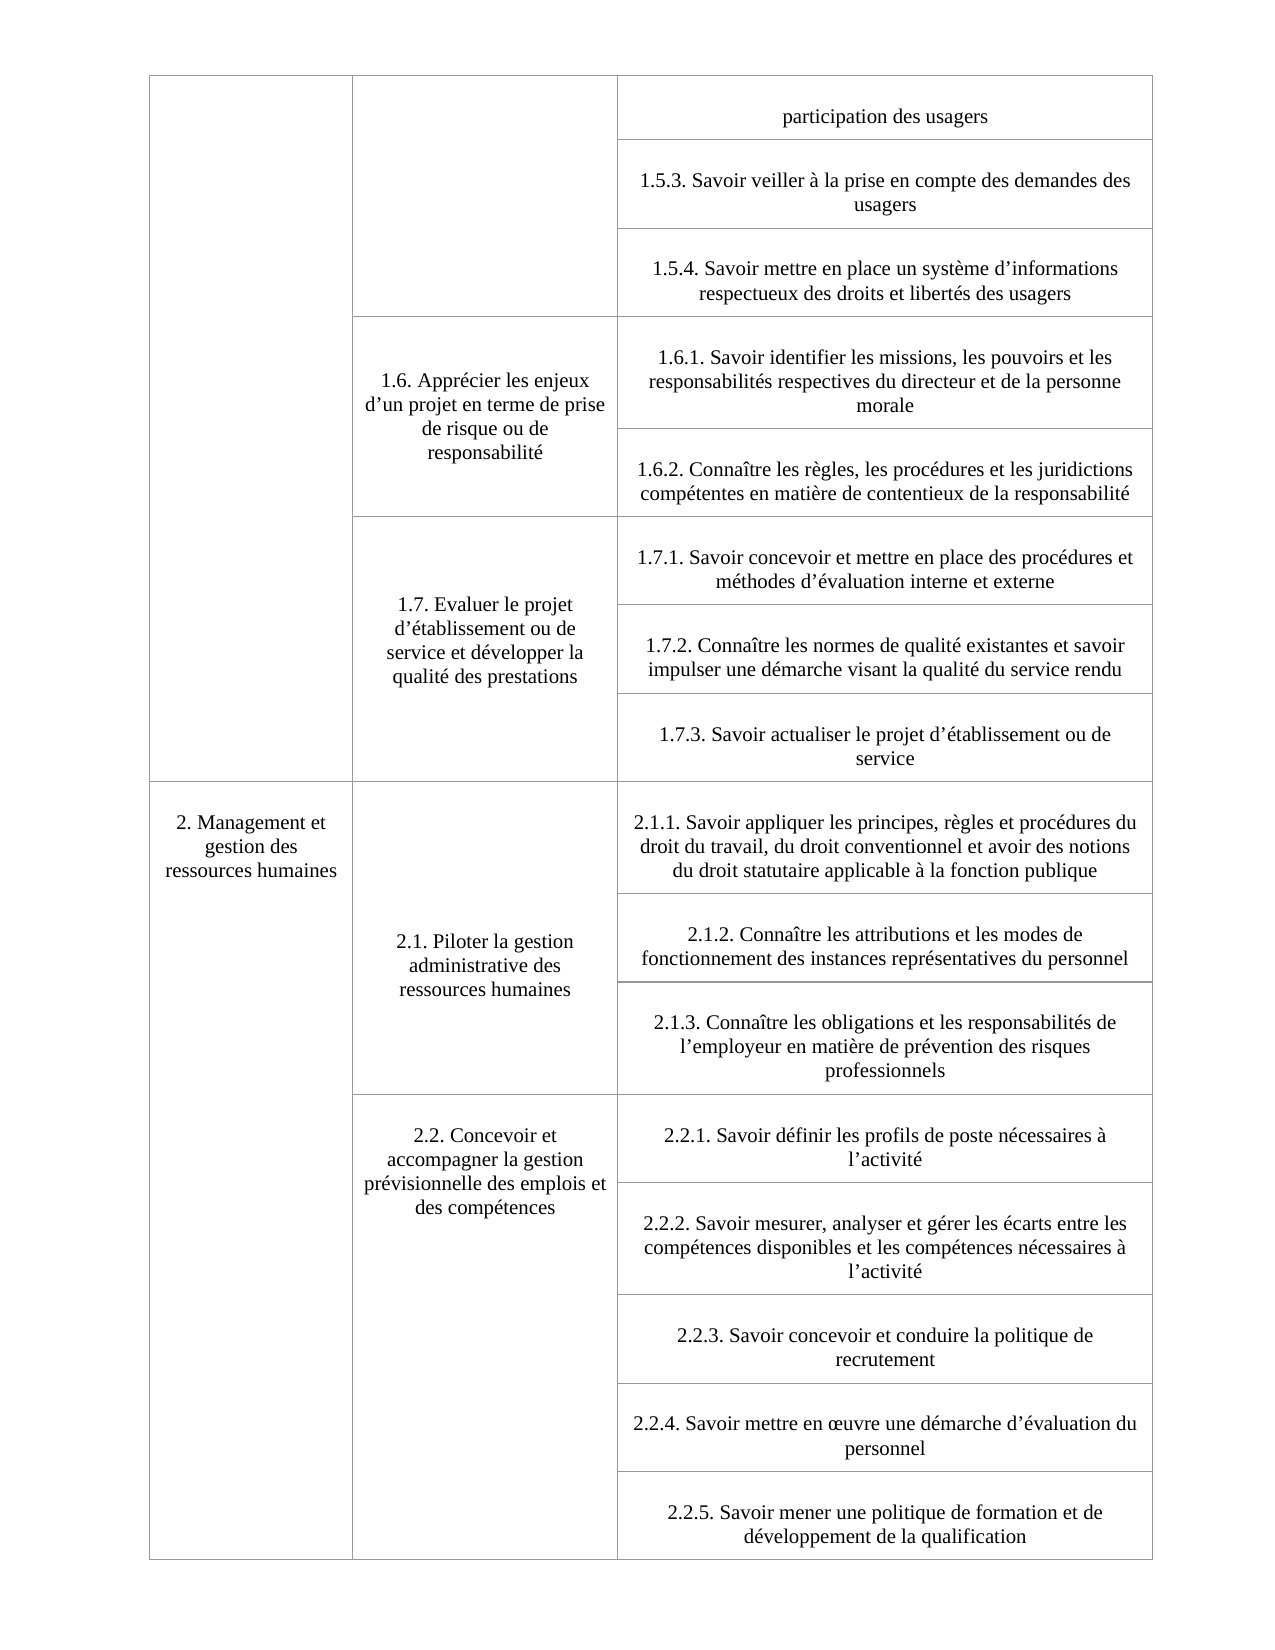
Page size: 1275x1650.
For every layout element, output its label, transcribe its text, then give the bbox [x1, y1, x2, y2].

table_cell 2.2.3. Savoir concevoir et conduire la politique de recrutement [618, 1295, 1152, 1382]
table_cell 2.2.4. Savoir mettre en œuvre une démarche d’évaluation du personnel [618, 1384, 1152, 1471]
table_cell 1.5.4. Savoir mettre en place un système d’informations respectueux des droits et libertés des usagers [618, 229, 1152, 316]
table_cell 1.7.3. Savoir actualiser le projet d’établissement ou de service [618, 694, 1152, 781]
table_cell 2.1. Piloter la gestion administrative des ressources humaines [353, 782, 617, 1094]
table_cell 2.1.1. Savoir appliquer les principes, règles et procédures du droit du travail, du droit conventionnel et avoir des notions du droit statutaire applicable à la fonction publique [618, 782, 1152, 893]
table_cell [618, 76, 1152, 139]
table_cell 2.1.3. Connaître les obligations et les responsabilités de l’employeur en matière de prévention des risques professionnels [618, 983, 1152, 1094]
table_cell 1.7.2. Connaître les normes de qualité existantes et savoir impulser une démarche visant la qualité du service rendu [618, 605, 1152, 693]
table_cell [618, 1472, 1152, 1559]
table_cell 1.6.2. Connaître les règles, les procédures et les juridictions compétentes en matière de contentieux de la responsabilité [618, 429, 1152, 516]
table_cell 2. Management et gestion des ressources humaines [150, 782, 352, 1559]
table_cell 1.5.3. Savoir veiller à la prise en compte des demandes des usagers [618, 140, 1152, 227]
table_cell 2.2. Concevoir et accompagner la gestion prévisionnelle des emplois et des compétences [353, 1095, 617, 1559]
table_cell 1.7.1. Savoir concevoir et mettre en place des procédures et méthodes d’évaluation interne et externe [618, 517, 1152, 604]
table_cell 2.2.1. Savoir définir les profils de poste nécessaires à l’activité [618, 1095, 1152, 1182]
table_cell 2.1.2. Connaître les attributions et les modes de fonctionnement des instances représentatives du personnel [618, 894, 1152, 981]
table_cell 1.6.1. Savoir identifier les missions, les pouvoirs et les responsabilités respectives du directeur et de la personne morale [618, 317, 1152, 428]
table_cell 1.7. Evaluer le projet d’établissement ou de service et développer la qualité des prestations [353, 517, 617, 781]
table_cell 1.6. Apprécier les enjeux d’un projet en terme de prise de risque ou de responsabilité [353, 317, 617, 516]
table_cell 2.2.2. Savoir mesurer, analyser et gérer les écarts entre les compétences disponibles et les compétences nécessaires à l’activité [618, 1183, 1152, 1294]
